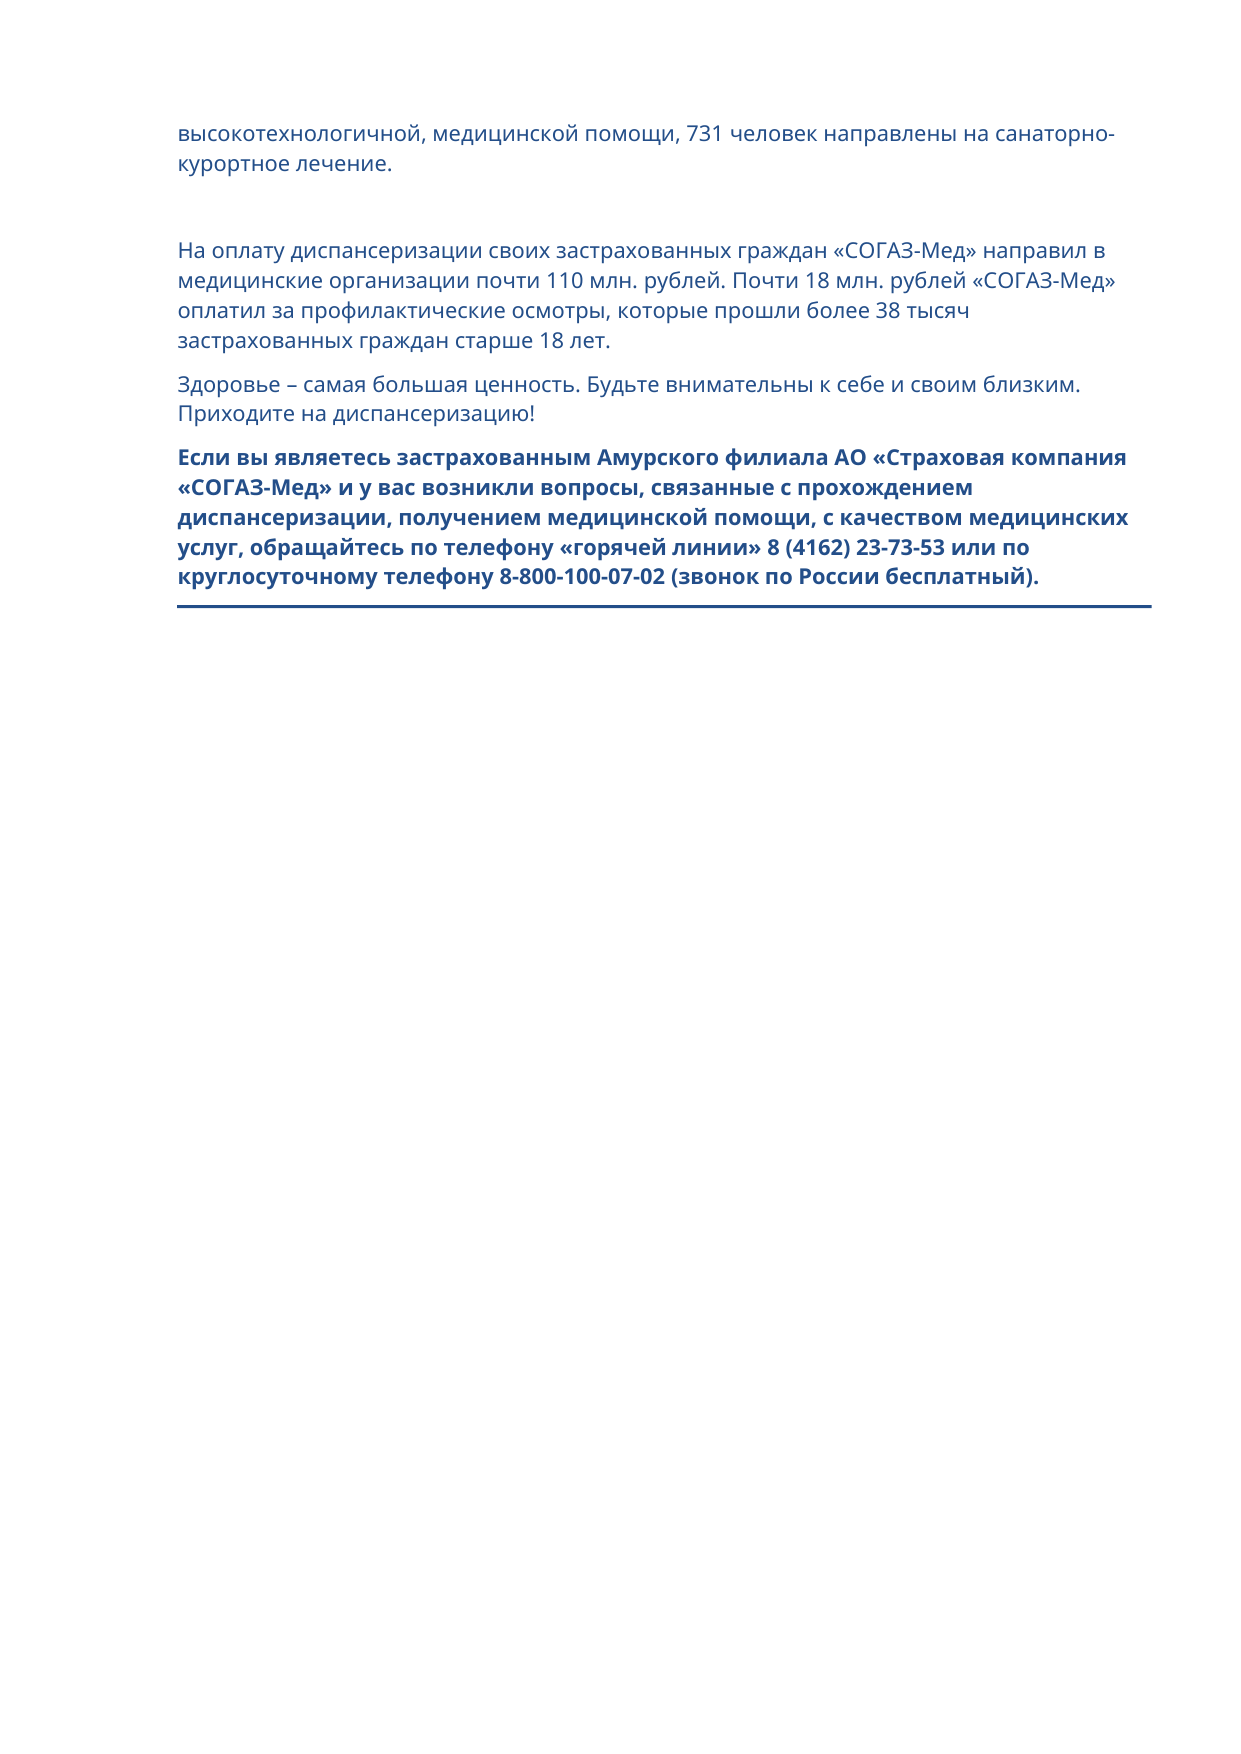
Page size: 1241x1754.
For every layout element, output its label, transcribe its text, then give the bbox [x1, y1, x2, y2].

text Если вы являетесь застрахованным Амурского филиала АО «Страховая компания «СОГАЗ-Мед» и у вас возникли вопросы, связанные с прохождением диспансеризации, получением медицинской помощи, с качеством медицинских услуг, обращайтесь по телефону «горячей линии» 8 (4162) 23-73-53 или по круглосуточному телефону 8-800-100-07-02 (звонок по России бесплатный). [177, 442, 1152, 591]
text На оплату диспансеризации своих застрахованных граждан «СОГАЗ-Мед» направил в медицинские организации почти 110 млн. рублей. Почти 18 млн. рублей «СОГАЗ-Мед» оплатил за профилактические осмотры, которые прошли более 38 тысяч застрахованных граждан старше 18 лет. [177, 235, 1152, 354]
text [177, 118, 1152, 178]
text Здоровье – самая большая ценность. Будьте внимательны к себе и своим близким. Приходите на диспансеризацию! [177, 368, 1152, 428]
